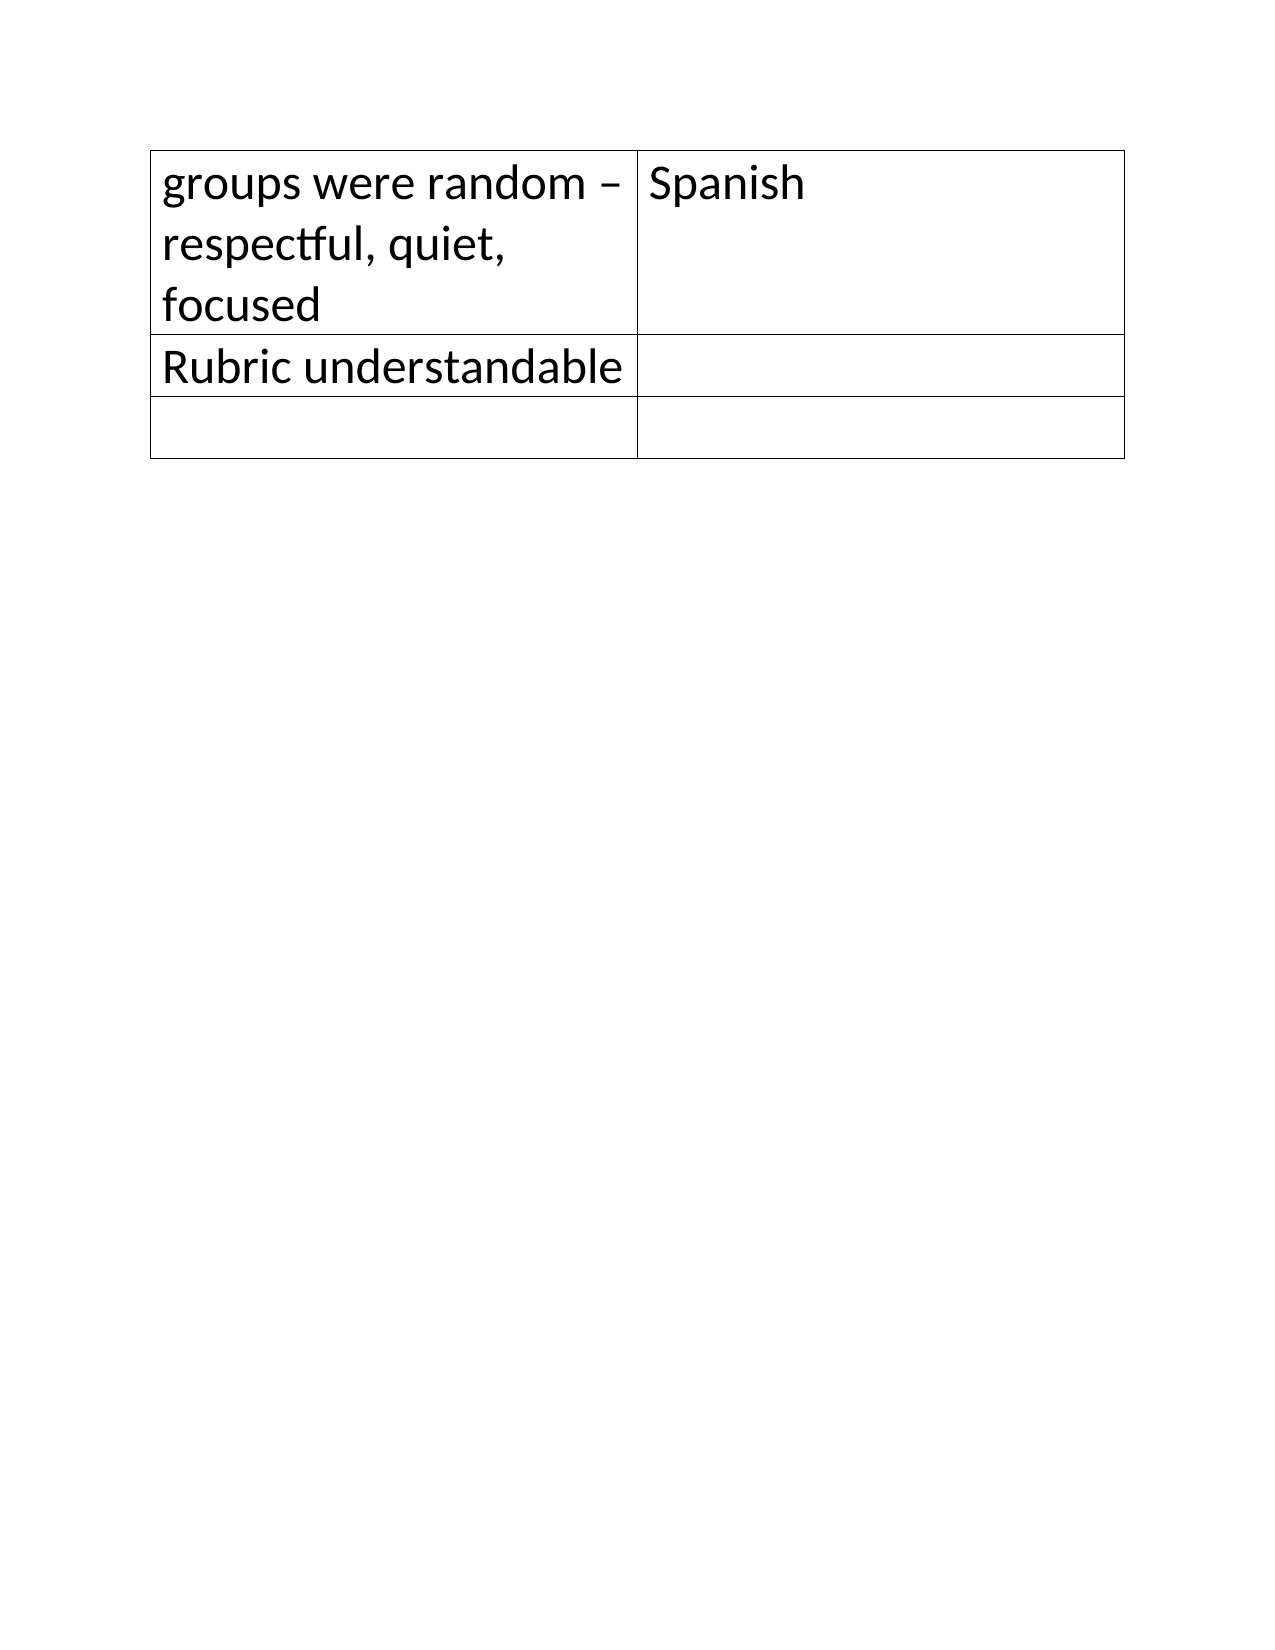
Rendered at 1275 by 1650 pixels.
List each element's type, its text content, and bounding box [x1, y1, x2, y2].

table_cell [638, 397, 1124, 458]
table_cell [638, 335, 1124, 396]
table_cell Rubric understandable [151, 335, 637, 396]
table_cell [151, 397, 637, 458]
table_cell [151, 151, 637, 334]
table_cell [638, 151, 1124, 334]
